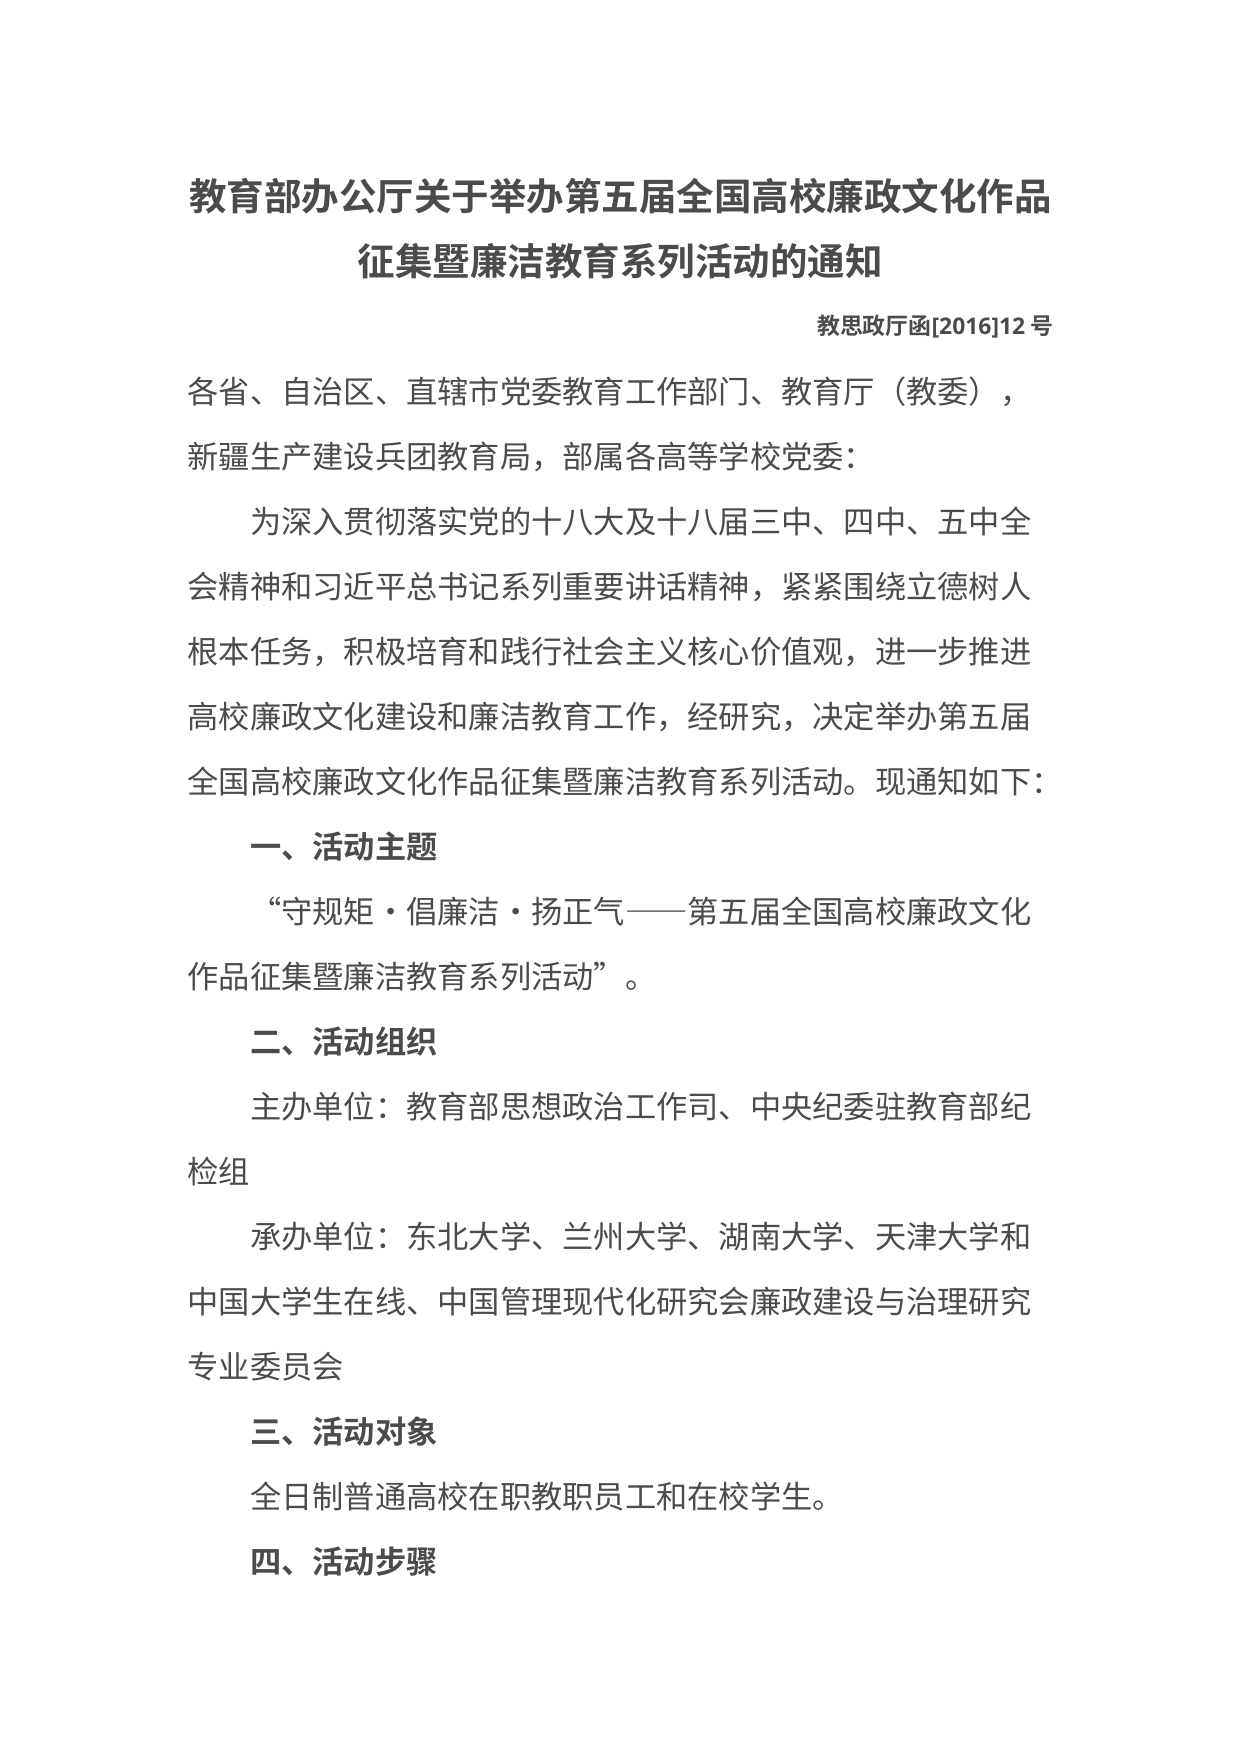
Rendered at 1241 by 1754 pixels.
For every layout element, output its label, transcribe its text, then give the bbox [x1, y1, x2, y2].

text 承办单位：东北大学、兰州大学、湖南大学、天津大学和中国大学生在线、中国管理现代化研究会廉政建设与治理研究专业委员会 [187, 1202, 1053, 1397]
text 各省、自治区、直辖市党委教育工作部门、教育厅（教委），新疆生产建设兵团教育局，部属各高等学校党委： [187, 357, 1053, 487]
text 二、活动组织 [187, 1007, 1053, 1072]
text 教思政厅函[2016]12号 [187, 292, 1053, 357]
text 三、活动对象 [187, 1397, 1053, 1462]
text 主办单位：教育部思想政治工作司、中央纪委驻教育部纪检组 [187, 1072, 1053, 1202]
text 全日制普通高校在职教职员工和在校学生。 [187, 1462, 1053, 1527]
text 一、活动主题 [187, 812, 1053, 877]
text 为深入贯彻落实党的十八大及十八届三中、四中、五中全会精神和习近平总书记系列重要讲话精神，紧紧围绕立德树人根本任务，积极培育和践行社会主义核心价值观，进一步推进高校廉政文化建设和廉洁教育工作，经研究，决定举办第五届全国高校廉政文化作品征集暨廉洁教育系列活动。现通知如下： [187, 487, 1053, 812]
text 四、活动步骤 [187, 1527, 1053, 1592]
text 教育部办公厅关于举办第五届全国高校廉政文化作品征集暨廉洁教育系列活动的通知 [187, 162, 1053, 292]
text “守规矩•倡廉洁•扬正气——第五届全国高校廉政文化作品征集暨廉洁教育系列活动”。 [187, 877, 1053, 1007]
